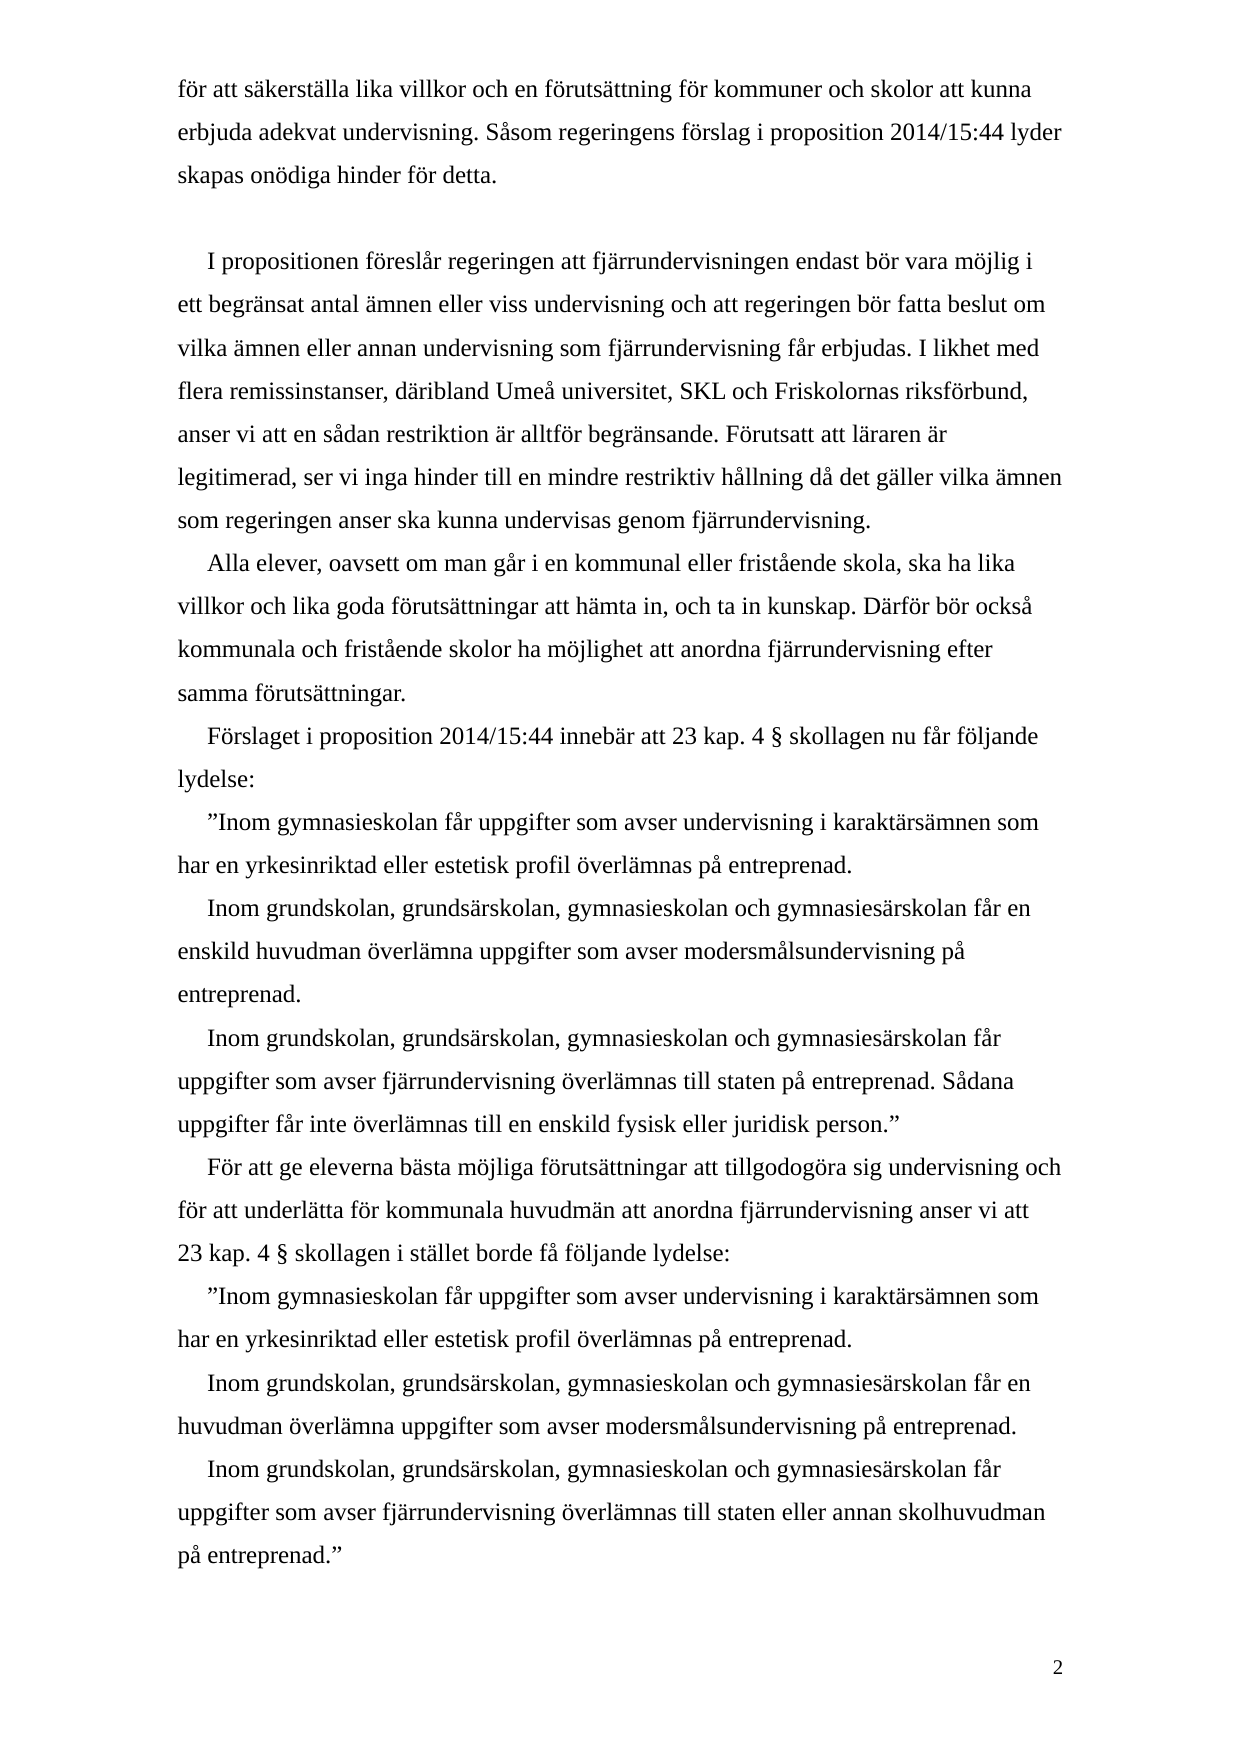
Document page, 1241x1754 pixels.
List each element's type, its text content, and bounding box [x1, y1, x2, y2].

text Förslaget i proposition 2014/15:44 innebär att 23 kap. 4 § skollagen nu får följande lydelse: [177, 721, 1063, 793]
text För att ge eleverna bästa möjliga förutsättningar att tillgodogöra sig undervisning och för att underlätta för kommunala huvudmän att anordna fjärrundervisning anser vi att 23 kap. 4 § skollagen i stället borde få följande lydelse: [177, 1152, 1063, 1267]
text Inom grundskolan, grundsärskolan, gymnasieskolan och gymnasiesärskolan får uppgifter som avser fjärrundervisning överlämnas till staten på entreprenad. Sådana uppgifter får inte överlämnas till en enskild fysisk eller juridisk person.” [177, 1023, 1063, 1138]
text Inom grundskolan, grundsärskolan, gymnasieskolan och gymnasiesärskolan får en huvudman överlämna uppgifter som avser modersmålsundervisning på entreprenad. [177, 1368, 1063, 1439]
text Alla elever, oavsett om man går i en kommunal eller fristående skola, ska ha lika villkor och lika goda förutsättningar att hämta in, och ta in kunskap. Därför bör också kommunala och fristående skolor ha möjlighet att anordna fjärrundervisning efter samma förutsättningar. [177, 548, 1063, 706]
text ”Inom gymnasieskolan får uppgifter som avser undervisning i karaktärsämnen som har en yrkesinriktad eller estetisk profil överlämnas på entreprenad. [177, 1281, 1063, 1353]
text ”Inom gymnasieskolan får uppgifter som avser undervisning i karaktärsämnen som har en yrkesinriktad eller estetisk profil överlämnas på entreprenad. [177, 807, 1063, 879]
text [177, 74, 1063, 189]
text I propositionen föreslår regeringen att fjärrundervisningen endast bör vara möjlig i ett begränsat antal ämnen eller viss undervisning och att regeringen bör fatta beslut om vilka ämnen eller annan undervisning som fjärrundervisning får erbjudas. I likhet med flera remissinstanser, däribland Umeå universitet, SKL och Friskolornas riksförbund, anser vi att en sådan restriktion är alltför begränsande. Förutsatt att läraren är legitimerad, ser vi inga hinder till en mindre restriktiv hållning då det gäller vilka ämnen som regeringen anser ska kunna undervisas genom fjärrundervisning. [177, 246, 1063, 534]
text Inom grundskolan, grundsärskolan, gymnasieskolan och gymnasiesärskolan får en enskild huvudman överlämna uppgifter som avser modersmålsundervisning på entreprenad. [177, 893, 1063, 1008]
text Inom grundskolan, grundsärskolan, gymnasieskolan och gymnasiesärskolan får uppgifter som avser fjärrundervisning överlämnas till staten eller annan skolhuvudman på entreprenad.” [177, 1454, 1063, 1569]
